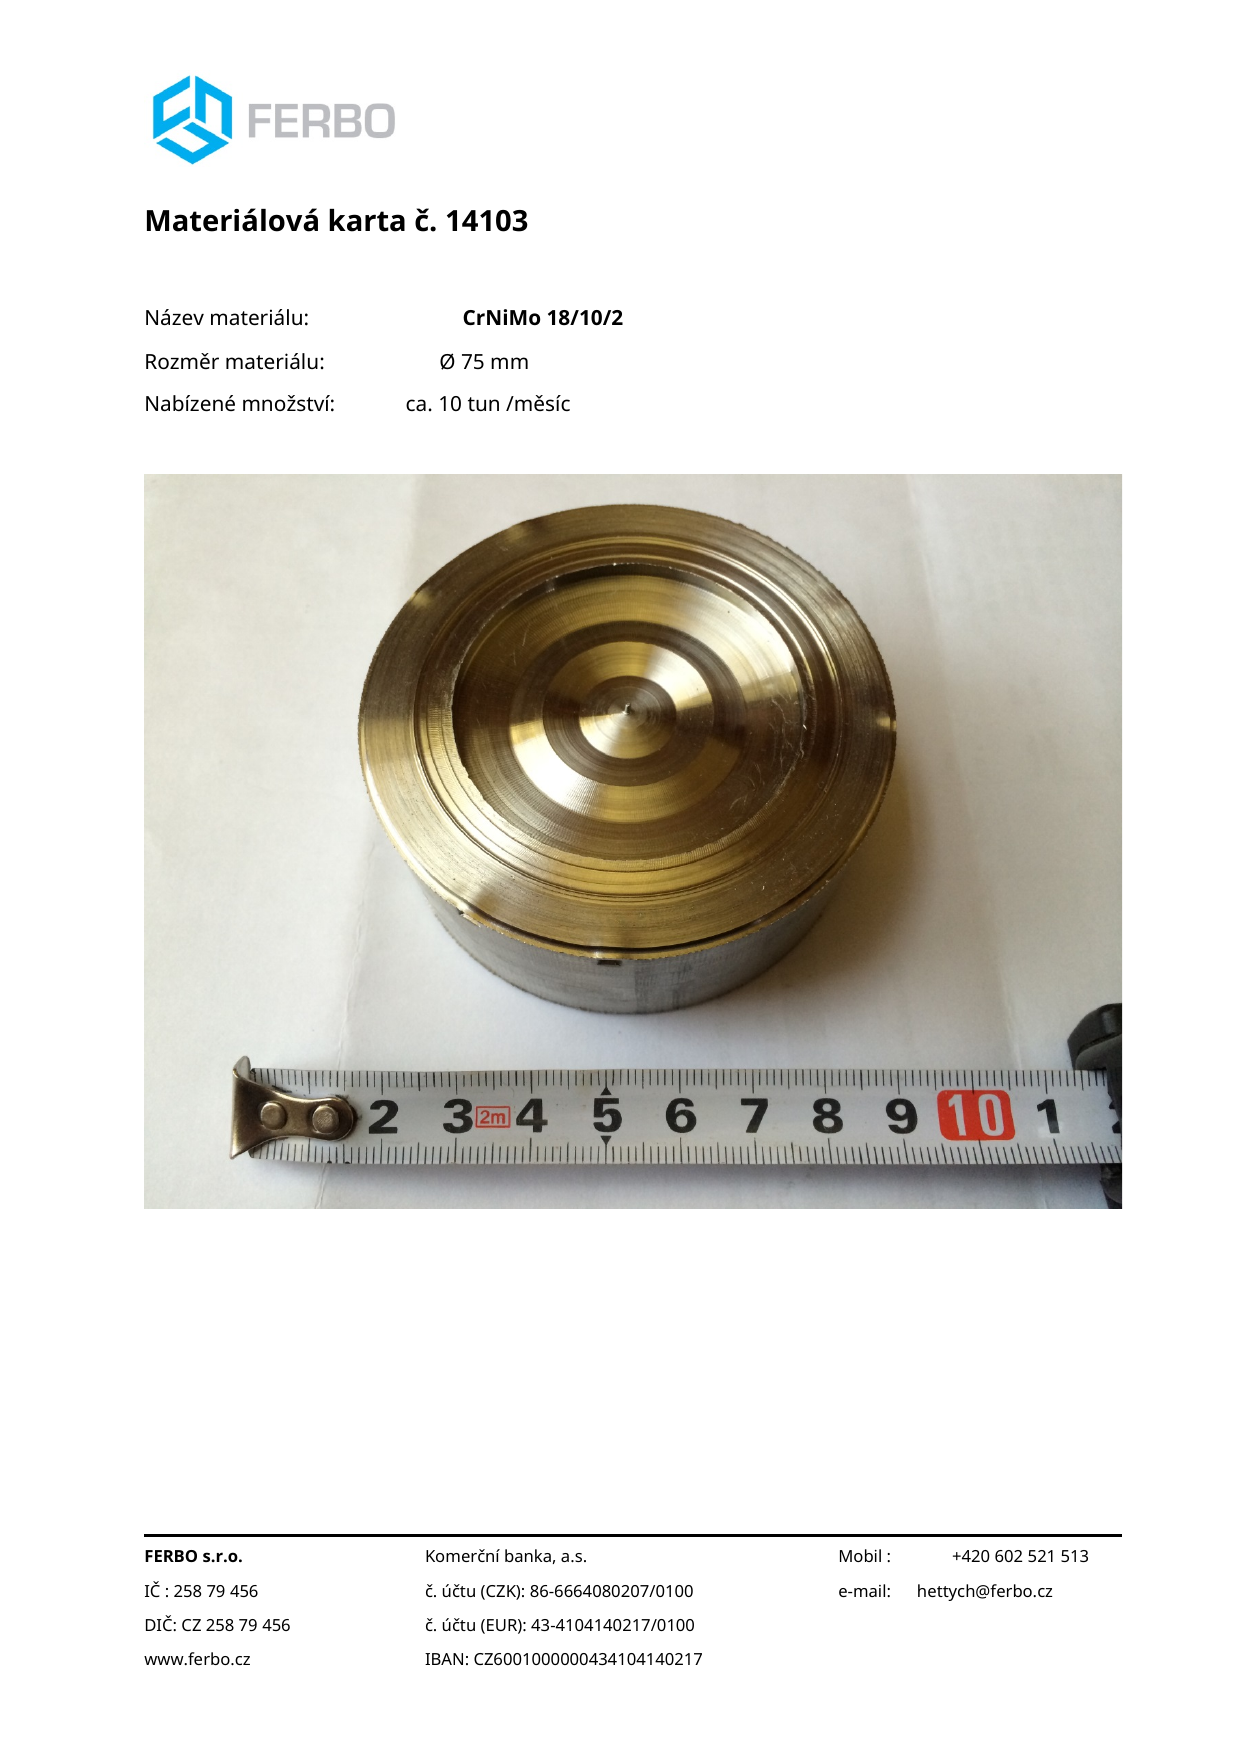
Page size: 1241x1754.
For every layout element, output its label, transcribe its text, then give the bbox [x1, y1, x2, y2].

text Rozměr materiálu: Ø 75 mm [144, 347, 1122, 375]
picture [144, 70, 404, 167]
text Materiálová karta č. 14103 [144, 201, 1122, 240]
text Nabízené množství: ca. 10 tun /měsíc [144, 389, 1122, 418]
picture [144, 474, 1123, 1209]
text Název materiálu: CrNiMo 18/10/2 [144, 303, 1122, 331]
